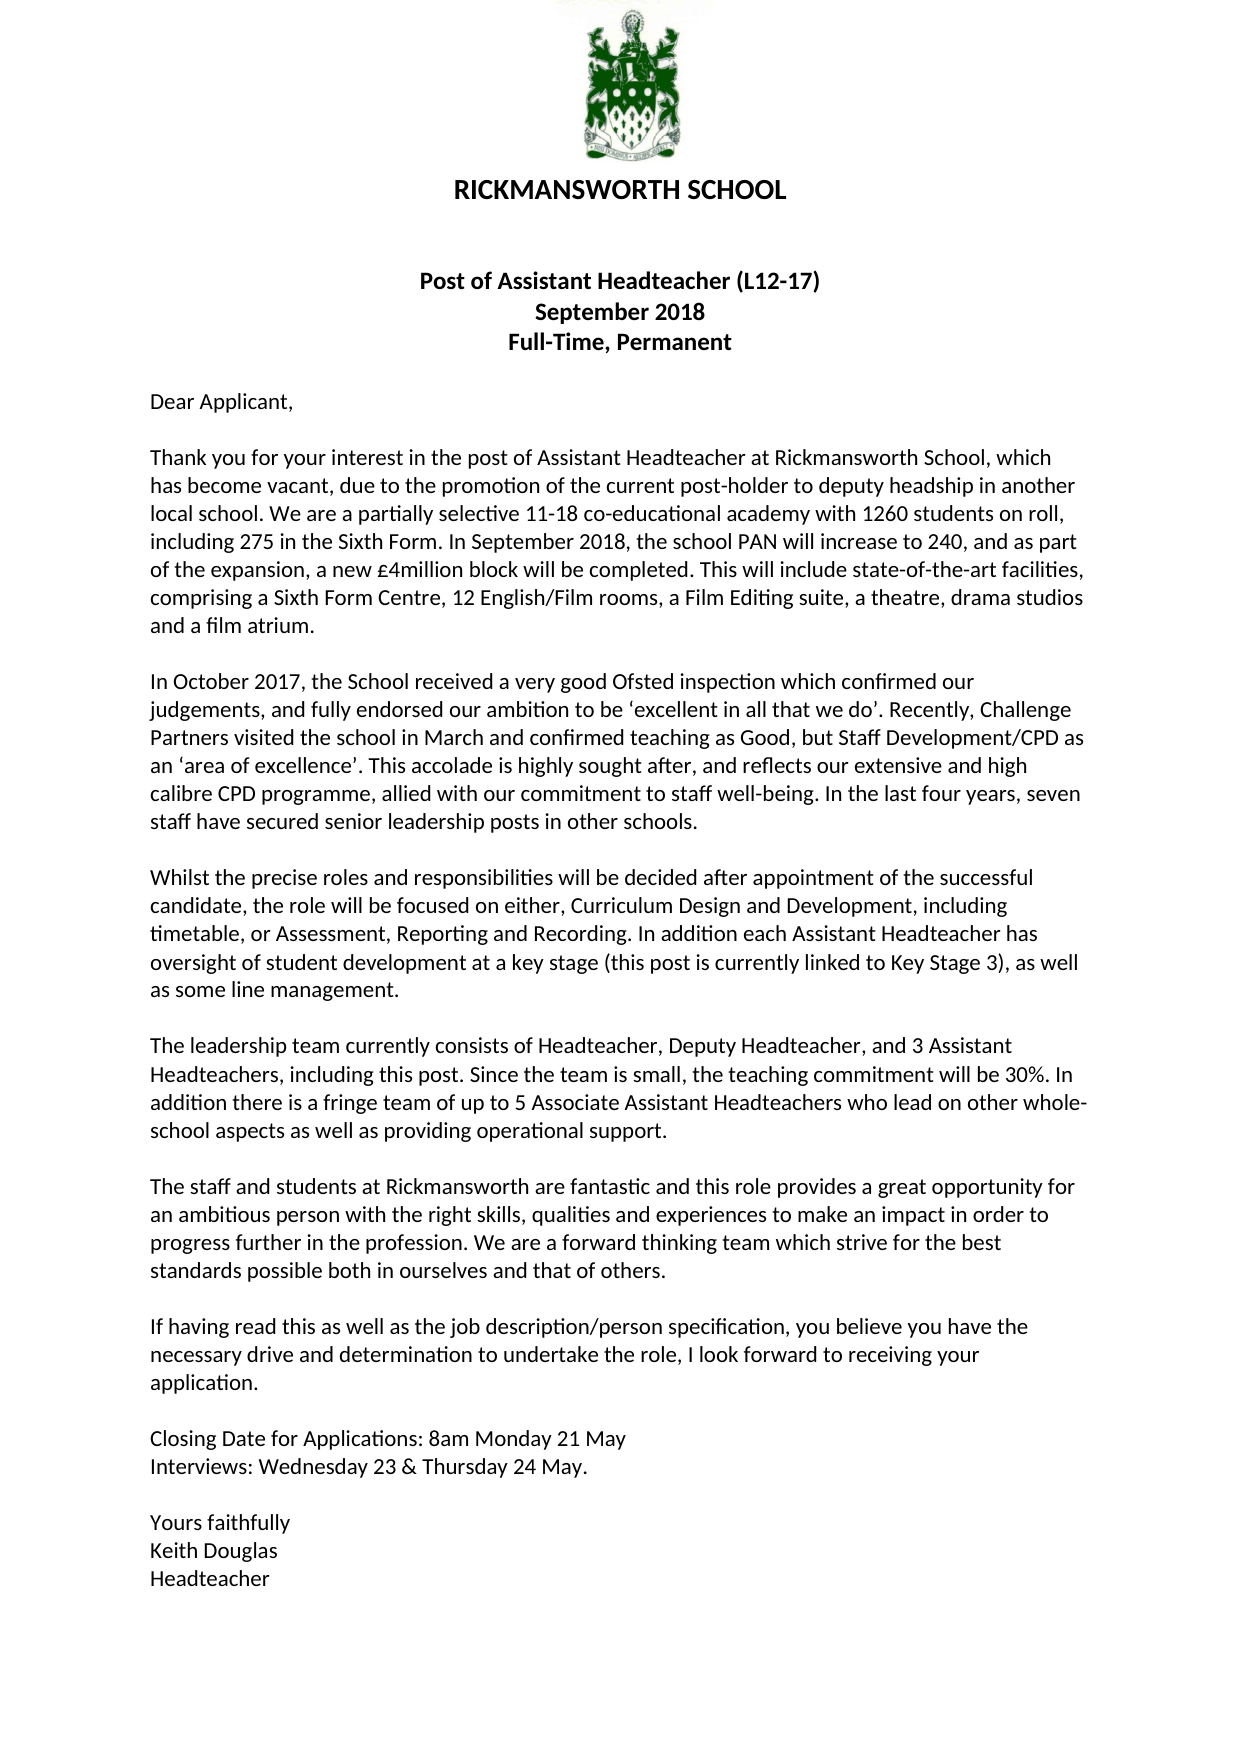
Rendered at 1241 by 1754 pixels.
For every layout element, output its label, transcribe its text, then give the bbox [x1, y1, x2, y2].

text Yours faithfully [150, 1508, 1090, 1536]
text Thank you for your interest in the post of Assistant Headteacher at Rickmansworth School, which has become vacant, due to the promotion of the current post-holder to deputy headship in another local school. We are a partially selective 11-18 co-educational academy with 1260 students on roll, including 275 in the Sixth Form. In September 2018, the school PAN will increase to 240, and as part of the expansion, a new £4million block will be completed. This will include state-of-the-art facilities, comprising a Sixth Form Centre, 12 English/Film rooms, a Film Editing suite, a theatre, drama studios and a film atrium. [150, 443, 1090, 639]
text Post of Assistant Headteacher (L12-17) [150, 265, 1090, 296]
text Closing Date for Applications: 8am Monday 21 May [150, 1424, 1090, 1452]
text Full-Time, Permanent [150, 326, 1090, 357]
text Headteacher [150, 1564, 1090, 1592]
text Keith Douglas [150, 1536, 1090, 1564]
text The staff and students at Rickmansworth are fantastic and this role provides a great opportunity for an ambitious person with the right skills, qualities and experiences to make an impact in order to progress further in the profession. We are a forward thinking team which strive for the best standards possible both in ourselves and that of others. [150, 1172, 1090, 1284]
text Interviews: Wednesday 23 & Thursday 24 May. [150, 1452, 1090, 1480]
text In October 2017, the School received a very good Ofsted inspection which confirmed our judgements, and fully endorsed our ambition to be ‘excellent in all that we do’. Recently, Challenge Partners visited the school in March and confirmed teaching as Good, but Staff Development/CPD as an ‘area of excellence’. This accolade is highly sought after, and reflects our extensive and high calibre CPD programme, allied with our commitment to staff well-being. In the last four years, seven staff have secured senior leadership posts in other schools. [150, 667, 1090, 836]
text September 2018 [150, 296, 1090, 326]
text The leadership team currently consists of Headteacher, Deputy Headteacher, and 3 Assistant Headteachers, including this post. Since the team is small, the teaching commitment will be 30%. In addition there is a fringe team of up to 5 Associate Assistant Headteachers who lead on other whole-school aspects as well as providing operational support. [150, 1032, 1090, 1144]
picture [553, 0, 714, 175]
text Whilst the precise roles and responsibilities will be decided after appointment of the successful candidate, the role will be focused on either, Curriculum Design and Development, including timetable, or Assessment, Reporting and Recording. In addition each Assistant Headteacher has oversight of student development at a key stage (this post is currently linked to Key Stage 3), as well as some line management. [150, 863, 1090, 1004]
text Dear Applicant, [150, 387, 1090, 415]
text RICKMANSWORTH SCHOOL [150, 171, 1090, 207]
text If having read this as well as the job description/person specification, you believe you have the necessary drive and determination to undertake the role, I look forward to receiving your application. [150, 1312, 1090, 1396]
